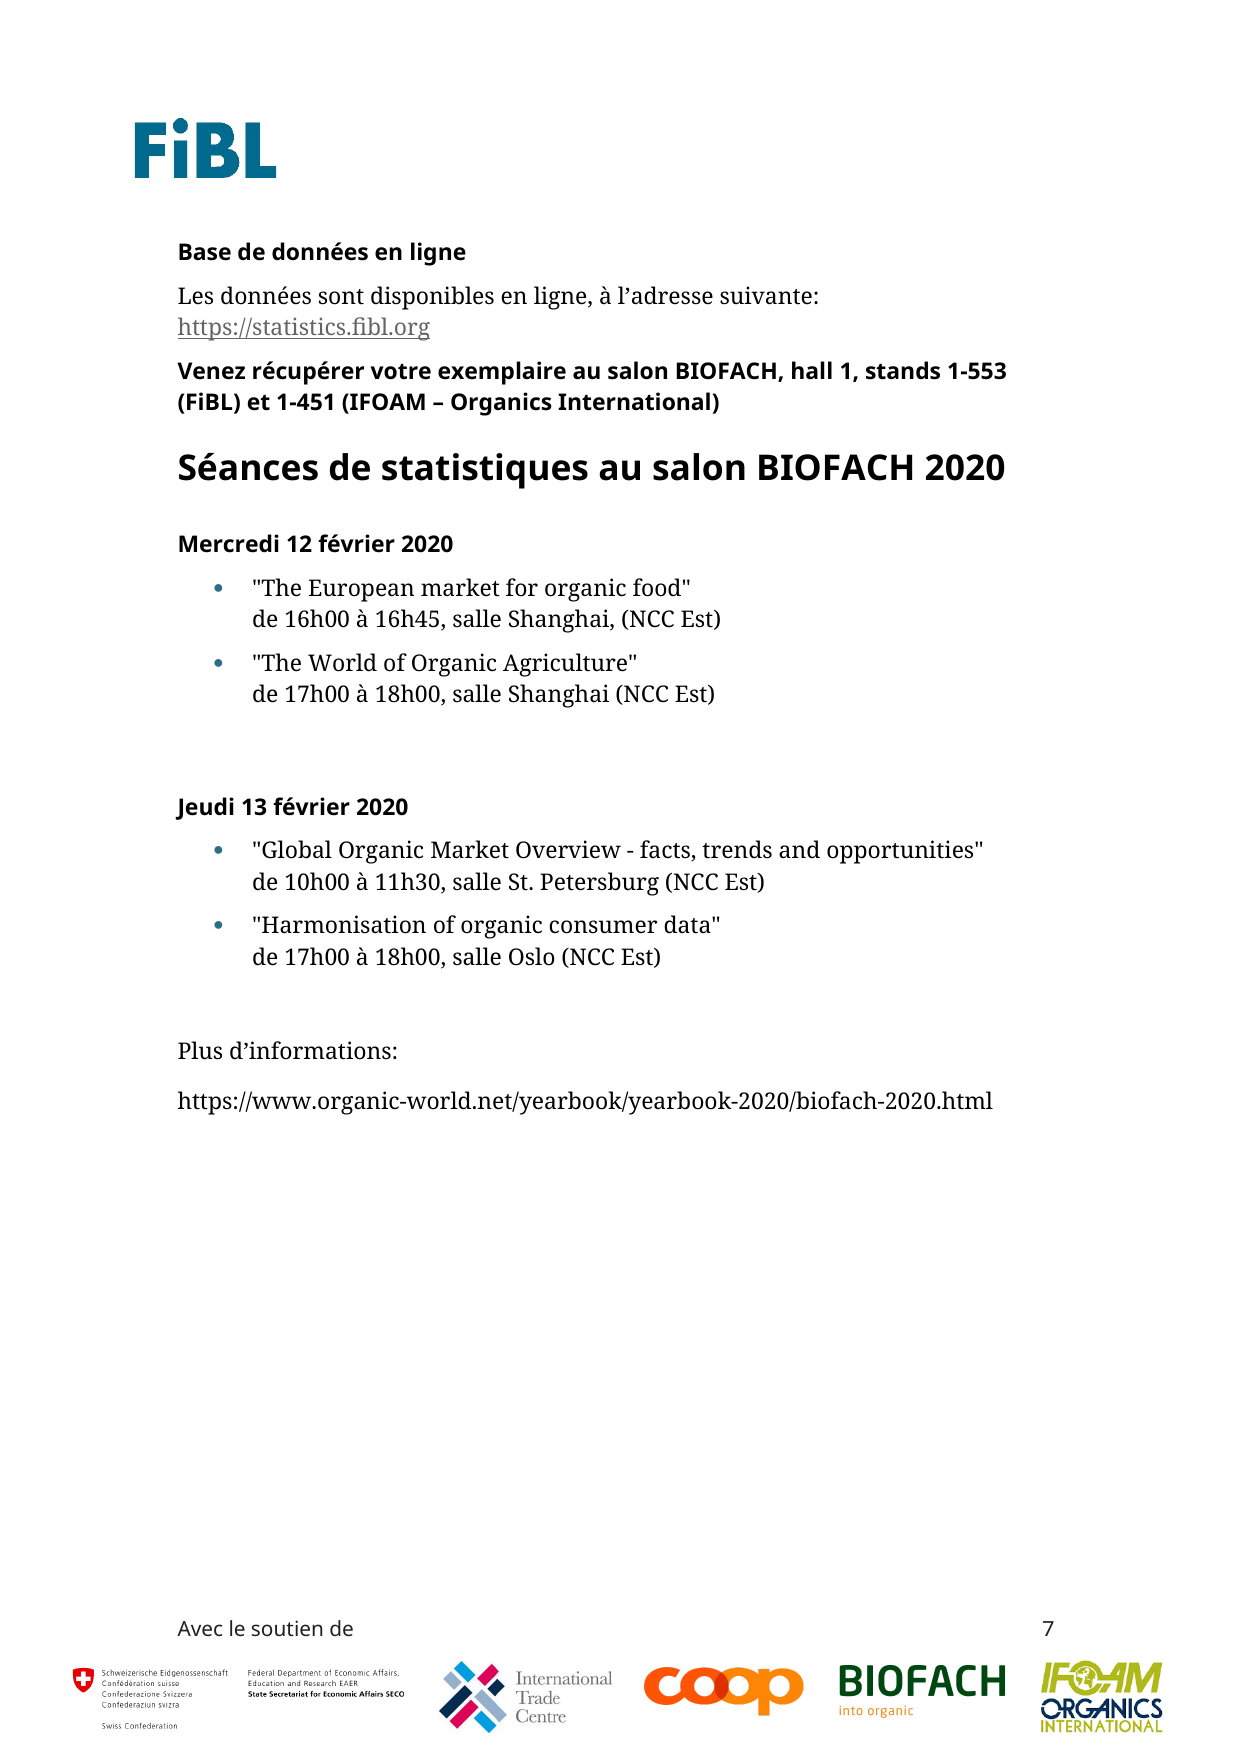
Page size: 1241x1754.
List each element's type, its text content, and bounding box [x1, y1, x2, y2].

picture [134, 118, 277, 178]
picture [439, 1661, 612, 1733]
picture [64, 1659, 431, 1737]
text Mercredi 12 février 2020 [177, 528, 1063, 559]
picture [837, 1662, 1010, 1720]
picture [211, 156, 224, 167]
picture [1022, 1649, 1180, 1742]
text Venez récupérer votre exemplaire au salon BIOFACH, hall 1, stands 1-553 (FiBL) et 1-451 (IFOAM – Organics International) [177, 355, 1063, 417]
text "Harmonisation of organic consumer data" de 17h00 à 18h00, salle Oslo (NCC Est) [214, 909, 1063, 972]
text Plus d’informations: [177, 1035, 1063, 1066]
text "The European market for organic food" de 16h00 à 16h45, salle Shanghai, (NCC Est) [214, 572, 1063, 634]
text Les données sont disponibles en ligne, à l’adresse suivante: https://statistics.fibl.org [177, 280, 1063, 342]
text Base de données en ligne [177, 236, 1063, 267]
title Séances de statistiques au salon BIOFACH 2020 [177, 442, 1063, 491]
text https://www.organic-world.net/yearbook/yearbook-2020/biofach-2020.html [177, 1085, 1063, 1117]
text "Global Organic Market Overview - facts, trends and opportunities" de 10h00 à 11h30, salle St. Petersburg (NCC Est) [214, 834, 1063, 897]
text "The World of Organic Agriculture" de 17h00 à 18h00, salle Shanghai (NCC Est) [214, 647, 1063, 709]
picture [211, 134, 220, 144]
text Jeudi 13 février 2020 [177, 791, 1063, 822]
picture [639, 1662, 808, 1720]
